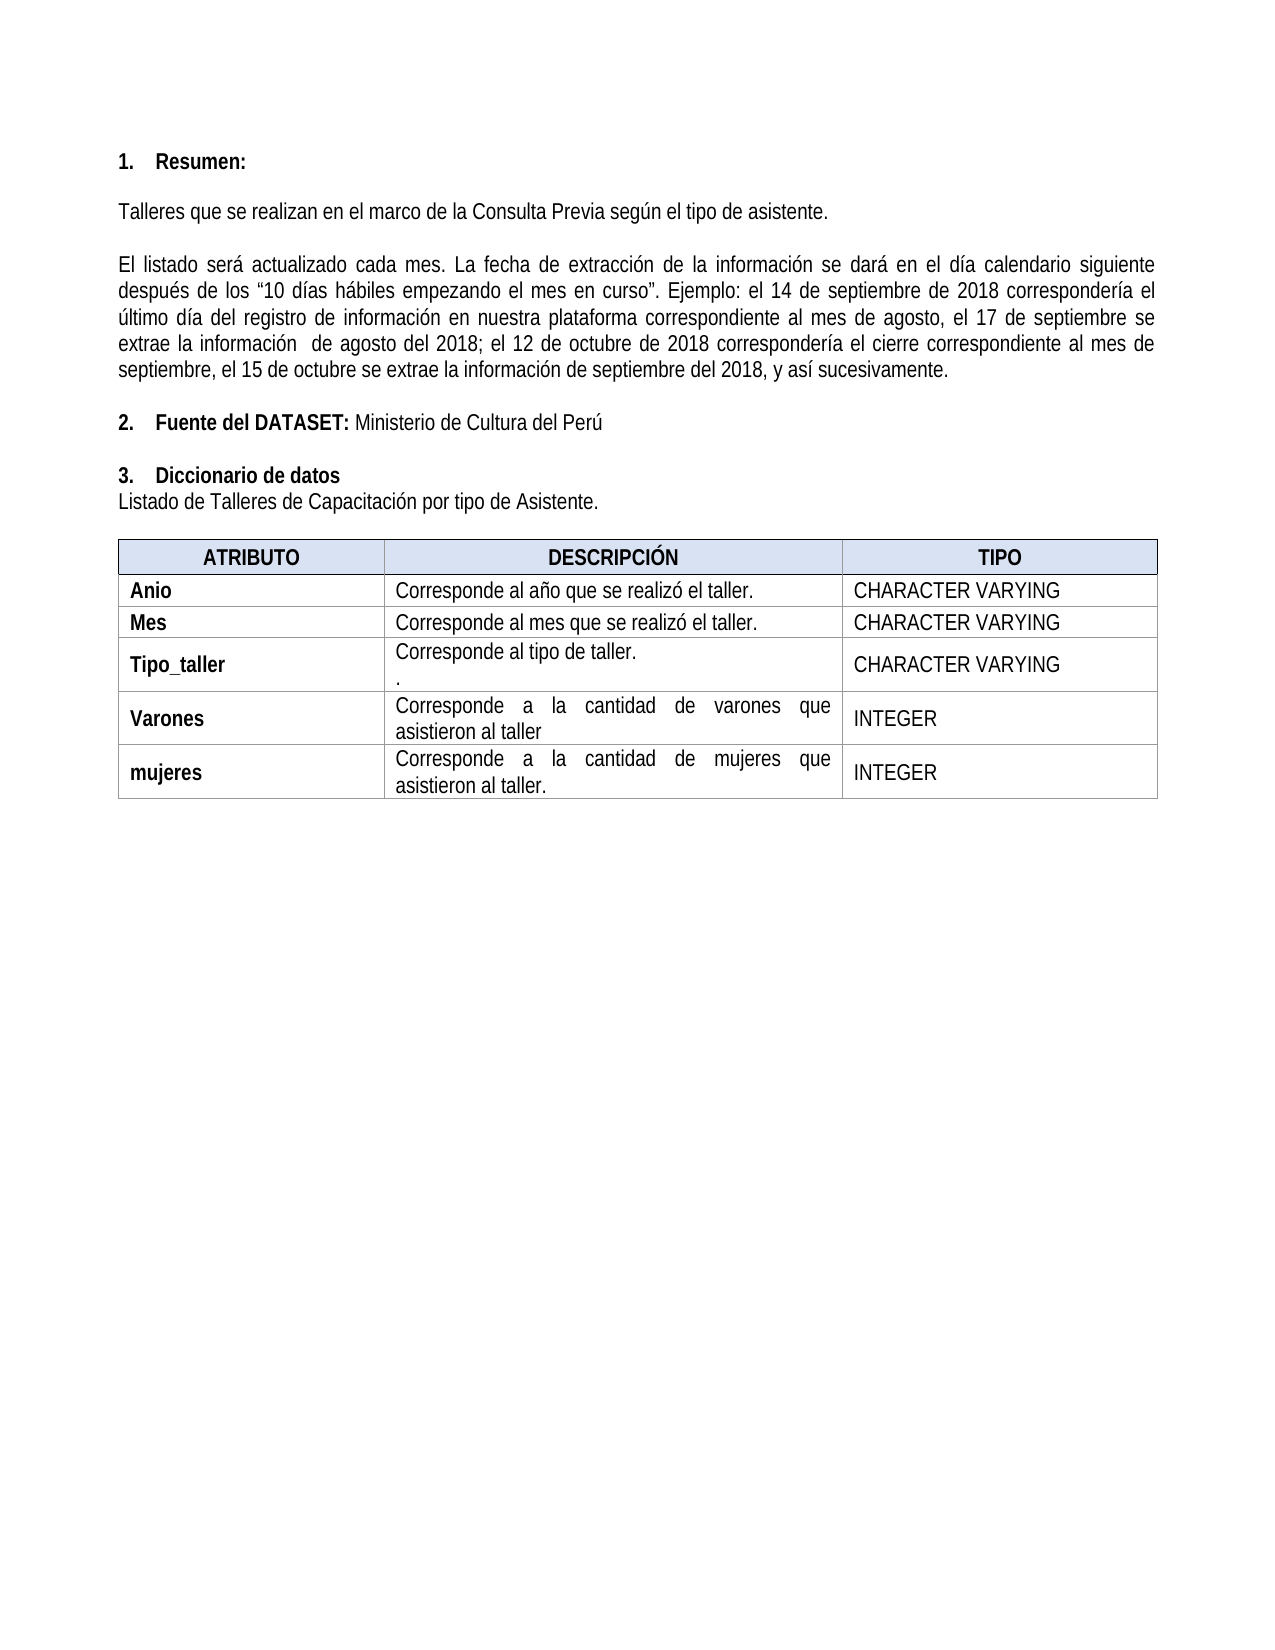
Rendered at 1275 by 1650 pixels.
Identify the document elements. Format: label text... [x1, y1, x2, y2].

table_header ATRIBUTO [119, 540, 384, 574]
text Talleres que se realizan en el marco de la Consulta Previa según el tipo de asistente. [118, 198, 1157, 224]
table_cell Corresponde al tipo de taller. . [385, 638, 842, 691]
table_cell CHARACTER VARYING [843, 575, 1157, 606]
table_cell mujeres [119, 745, 384, 798]
table_cell Corresponde a la cantidad de mujeres que asistieron al taller. [385, 745, 842, 798]
table_cell Corresponde a la cantidad de varones que asistieron al taller [385, 692, 842, 744]
table_cell Corresponde al mes que se realizó el taller. [385, 607, 842, 637]
table_cell Anio [119, 575, 384, 606]
list Resumen: [118, 148, 1157, 174]
table_cell Corresponde al año que se realizó el taller. [385, 575, 842, 606]
table_cell Varones [119, 692, 384, 744]
table_cell Tipo_taller [119, 638, 384, 691]
text Listado de Talleres de Capacitación por tipo de Asistente. [118, 488, 1157, 514]
table_cell Mes [119, 607, 384, 637]
list Fuente del DATASET: Ministerio de Cultura del Perú [118, 409, 1157, 435]
table_cell CHARACTER VARYING [843, 638, 1157, 691]
table_header TIPO [843, 540, 1157, 574]
table_cell INTEGER [843, 692, 1157, 744]
text El listado será actualizado cada mes. La fecha de extracción de la información se dará en el día calendario siguiente después de los “10 días hábiles empezando el mes en curso”. Ejemplo: el 14 de septiembre de 2018 correspondería el último día del registro de información en nuestra plataforma correspondiente al mes de agosto, el 17 de septiembre se extrae la información de agosto del 2018; el 12 de octubre de 2018 correspondería el cierre correspondiente al mes de septiembre, el 15 de octubre se extrae la información de septiembre del 2018, y así sucesivamente. [118, 251, 1157, 382]
table_cell CHARACTER VARYING [843, 607, 1157, 637]
table_header DESCRIPCIÓN [385, 540, 842, 574]
table_cell INTEGER [843, 745, 1157, 798]
list Diccionario de datos [118, 462, 1157, 488]
